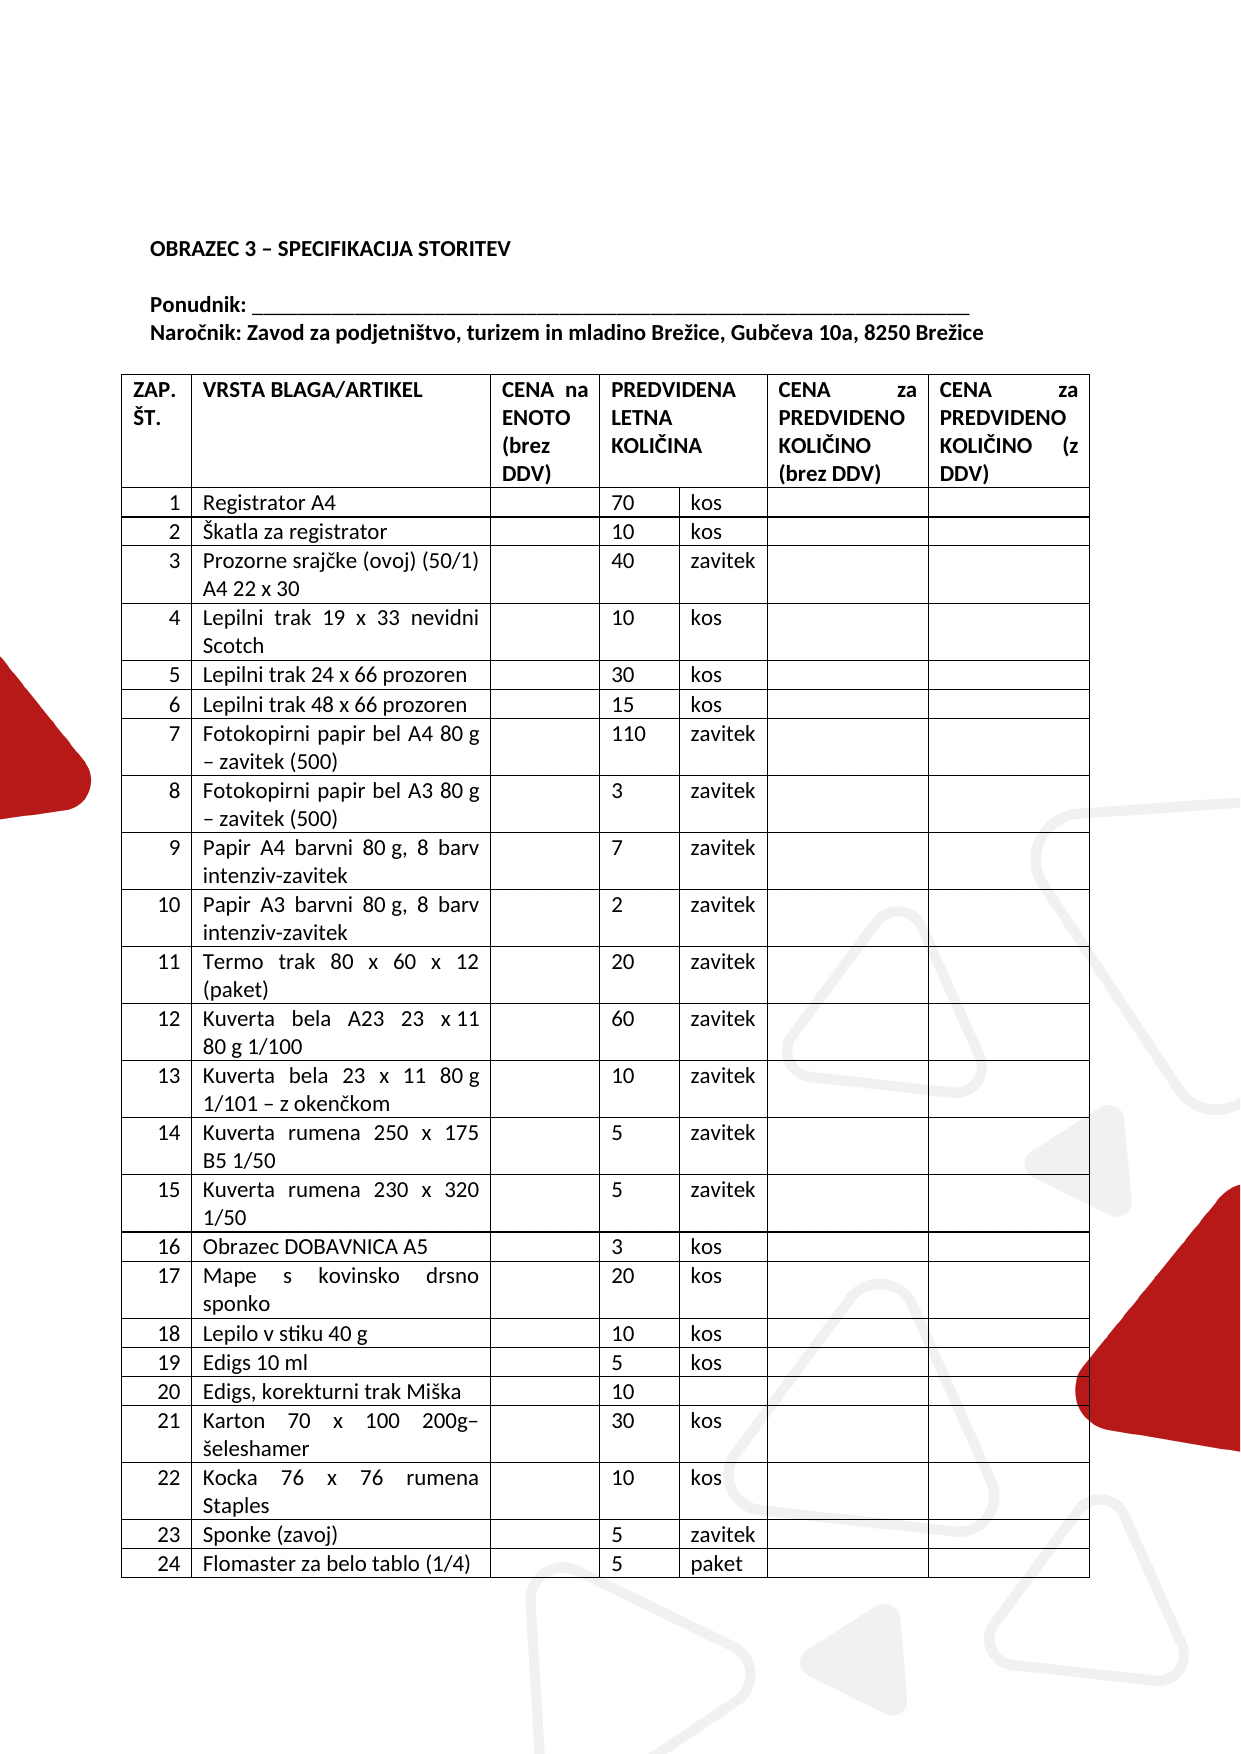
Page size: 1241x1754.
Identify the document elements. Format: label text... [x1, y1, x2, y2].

table_cell [491, 1262, 599, 1318]
table_cell Kuverta bela A23 23 x 11 80 g 1/100 [192, 1004, 490, 1060]
table_cell [768, 546, 928, 602]
picture [0, 7, 1241, 1754]
text Naročnik: Zavod za podjetništvo, turizem in mladino Brežice, Gubčeva 10a, 8250 Brežice [150, 318, 1090, 346]
table_cell Kuverta rumena 250 x 175 B5 1/50 [192, 1118, 490, 1174]
table_cell [929, 833, 1089, 889]
text Ponudnik: _______________________________________________________________ [150, 290, 1090, 318]
table_cell [491, 833, 599, 889]
table_cell [768, 518, 928, 545]
table_cell kos [680, 1463, 767, 1519]
table_cell [929, 719, 1089, 775]
table_cell 22 [122, 1463, 191, 1519]
table_cell kos [680, 1319, 767, 1347]
table_cell [768, 1520, 928, 1548]
table_cell Registrator A4 [192, 488, 490, 516]
table_cell 5 [122, 661, 191, 689]
table_cell 19 [122, 1348, 191, 1376]
table_cell [768, 690, 928, 718]
table_cell kos [680, 1262, 767, 1318]
table_cell [491, 1463, 599, 1519]
table_cell 7 [122, 719, 191, 775]
table_cell Škatla za registrator [192, 518, 490, 545]
table_cell [768, 719, 928, 775]
table_cell 20 [122, 1377, 191, 1405]
table_cell [768, 1406, 928, 1462]
table_header PREDVIDENA LETNA KOLIČINA [600, 375, 767, 487]
table_cell 4 [122, 604, 191, 659]
table_cell 24 [122, 1549, 191, 1577]
table_cell [768, 947, 928, 1003]
table_cell Fotokopirni papir bel A4 80 g – zavitek (500) [192, 719, 490, 775]
table_cell kos [680, 661, 767, 689]
table_cell 10 [122, 890, 191, 946]
table_cell [768, 661, 928, 689]
table_cell 3 [600, 776, 679, 832]
table_cell 8 [122, 776, 191, 832]
table_cell [491, 1520, 599, 1548]
table_cell [929, 1233, 1089, 1261]
table_cell 60 [600, 1004, 679, 1060]
table_cell zavitek [680, 1520, 767, 1548]
table_cell 10 [600, 518, 679, 545]
table_cell [929, 546, 1089, 602]
table_cell Kuverta bela 23 x 11 80 g 1/101 – z okenčkom [192, 1061, 490, 1117]
table_cell 12 [122, 1004, 191, 1060]
table_cell [929, 1377, 1089, 1405]
table_cell [768, 1175, 928, 1231]
table_cell 14 [122, 1118, 191, 1174]
table_cell [929, 1348, 1089, 1376]
table_cell Kocka 76 x 76 rumena Staples [192, 1463, 490, 1519]
table_cell 5 [600, 1175, 679, 1231]
table_cell kos [680, 1406, 767, 1462]
table_cell zavitek [680, 719, 767, 775]
table_cell 10 [600, 1377, 679, 1405]
table_cell Edigs, korekturni trak Miška [192, 1377, 490, 1405]
table_cell [491, 546, 599, 602]
table_cell kos [680, 518, 767, 545]
table_cell Lepilni trak 24 x 66 prozoren [192, 661, 490, 689]
table_cell [929, 1118, 1089, 1174]
table_cell 30 [600, 661, 679, 689]
table_cell Fotokopirni papir bel A3 80 g – zavitek (500) [192, 776, 490, 832]
table_cell kos [680, 690, 767, 718]
table_cell 20 [600, 947, 679, 1003]
table_cell [491, 1319, 599, 1347]
table_cell Papir A3 barvni 80 g, 8 barv intenziv-zavitek [192, 890, 490, 946]
table_cell [491, 1118, 599, 1174]
table_cell 15 [600, 690, 679, 718]
table_cell 5 [600, 1348, 679, 1376]
table_cell Lepilo v stiku 40 g [192, 1319, 490, 1347]
table_cell [929, 1406, 1089, 1462]
table_cell [491, 719, 599, 775]
table_cell [768, 488, 928, 516]
table_cell 21 [122, 1406, 191, 1462]
table_cell 15 [122, 1175, 191, 1231]
table_cell 5 [600, 1118, 679, 1174]
table_cell [491, 1233, 599, 1261]
table_cell 3 [122, 546, 191, 602]
table_cell 2 [600, 890, 679, 946]
table_cell [929, 1262, 1089, 1318]
table_cell Edigs 10 ml [192, 1348, 490, 1376]
table_cell [768, 1061, 928, 1117]
table_cell 70 [600, 488, 679, 516]
table_cell zavitek [680, 833, 767, 889]
table_header CENA za PREDVIDENO KOLIČINO (z DDV) [929, 375, 1089, 487]
table_cell Kuverta rumena 230 x 320 1/50 [192, 1175, 490, 1231]
table_cell [491, 947, 599, 1003]
table_cell [768, 1463, 928, 1519]
table_cell zavitek [680, 1004, 767, 1060]
table_cell 23 [122, 1520, 191, 1548]
table_cell [491, 1004, 599, 1060]
table_cell kos [680, 604, 767, 659]
table_cell 9 [122, 833, 191, 889]
table_header VRSTA BLAGA/ARTIKEL [192, 375, 490, 487]
table_cell [768, 1348, 928, 1376]
table_cell [491, 1061, 599, 1117]
table_cell [491, 1348, 599, 1376]
table_cell zavitek [680, 546, 767, 602]
table_cell Lepilni trak 48 x 66 prozoren [192, 690, 490, 718]
table_cell [929, 488, 1089, 516]
table_cell 17 [122, 1262, 191, 1318]
table_cell [929, 604, 1089, 659]
table_cell zavitek [680, 890, 767, 946]
table_cell paket [680, 1549, 767, 1577]
table_cell [768, 890, 928, 946]
table_cell [768, 776, 928, 832]
table_cell 1 [122, 488, 191, 516]
table_cell [929, 776, 1089, 832]
table_cell kos [680, 488, 767, 516]
table_cell Prozorne srajčke (ovoj) (50/1) A4 22 x 30 [192, 546, 490, 602]
table_cell Karton 70 x 100 200g–šeleshamer [192, 1406, 490, 1462]
table_cell [768, 833, 928, 889]
table_cell [680, 1377, 767, 1405]
table_cell [929, 1319, 1089, 1347]
table_cell 5 [600, 1520, 679, 1548]
table_cell [768, 1262, 928, 1318]
table_cell Termo trak 80 x 60 x 12 (paket) [192, 947, 490, 1003]
table_cell zavitek [680, 1061, 767, 1117]
table_cell 11 [122, 947, 191, 1003]
table_cell [491, 690, 599, 718]
table_cell 16 [122, 1233, 191, 1261]
table_cell [768, 1233, 928, 1261]
table_cell [929, 661, 1089, 689]
table_cell [768, 1319, 928, 1347]
table_header CENA na ENOTO (brez DDV) [491, 375, 599, 487]
table_cell zavitek [680, 776, 767, 832]
table_cell 10 [600, 604, 679, 659]
table_cell [491, 1549, 599, 1577]
table_cell [491, 604, 599, 659]
table_cell Lepilni trak 19 x 33 nevidni Scotch [192, 604, 490, 659]
table_header CENA za PREDVIDENO KOLIČINO (brez DDV) [768, 375, 928, 487]
table_cell 3 [600, 1233, 679, 1261]
table_cell [929, 890, 1089, 946]
table_cell 10 [600, 1061, 679, 1117]
table_cell [768, 1004, 928, 1060]
table_cell zavitek [680, 947, 767, 1003]
table_cell 10 [600, 1463, 679, 1519]
table_cell 6 [122, 690, 191, 718]
table_cell 5 [600, 1549, 679, 1577]
table_cell [929, 1520, 1089, 1548]
text OBRAZEC 3 – SPECIFIKACIJA STORITEV [150, 234, 1090, 262]
table_cell kos [680, 1348, 767, 1376]
table_cell 20 [600, 1262, 679, 1318]
table_cell [491, 890, 599, 946]
table_cell zavitek [680, 1175, 767, 1231]
table_cell [491, 518, 599, 545]
table_cell [491, 1406, 599, 1462]
table_cell [768, 604, 928, 659]
table_cell 7 [600, 833, 679, 889]
table_cell Flomaster za belo tablo (1/4) [192, 1549, 490, 1577]
table_cell zavitek [680, 1118, 767, 1174]
table_cell [491, 488, 599, 516]
table_cell [768, 1118, 928, 1174]
table_cell [491, 776, 599, 832]
table_cell Mape s kovinsko drsno sponko [192, 1262, 490, 1318]
table_cell [491, 1377, 599, 1405]
table_cell [491, 1175, 599, 1231]
table_cell 110 [600, 719, 679, 775]
table_cell 10 [600, 1319, 679, 1347]
table_cell [768, 1377, 928, 1405]
table_cell Sponke (zavoj) [192, 1520, 490, 1548]
table_cell 13 [122, 1061, 191, 1117]
table_cell 2 [122, 518, 191, 545]
table_header ZAP. ŠT. [122, 375, 191, 487]
table_cell [929, 518, 1089, 545]
table_cell [929, 1549, 1089, 1577]
table_cell Papir A4 barvni 80 g, 8 barv intenziv-zavitek [192, 833, 490, 889]
table_cell 30 [600, 1406, 679, 1462]
table_cell 40 [600, 546, 679, 602]
table_cell [929, 1004, 1089, 1060]
table_cell Obrazec DOBAVNICA A5 [192, 1233, 490, 1261]
table_cell [768, 1549, 928, 1577]
table_cell [929, 1175, 1089, 1231]
table_cell 18 [122, 1319, 191, 1347]
table_cell [929, 690, 1089, 718]
table_cell [929, 947, 1089, 1003]
table_cell [929, 1463, 1089, 1519]
table_cell [929, 1061, 1089, 1117]
table_cell [491, 661, 599, 689]
table_cell kos [680, 1233, 767, 1261]
